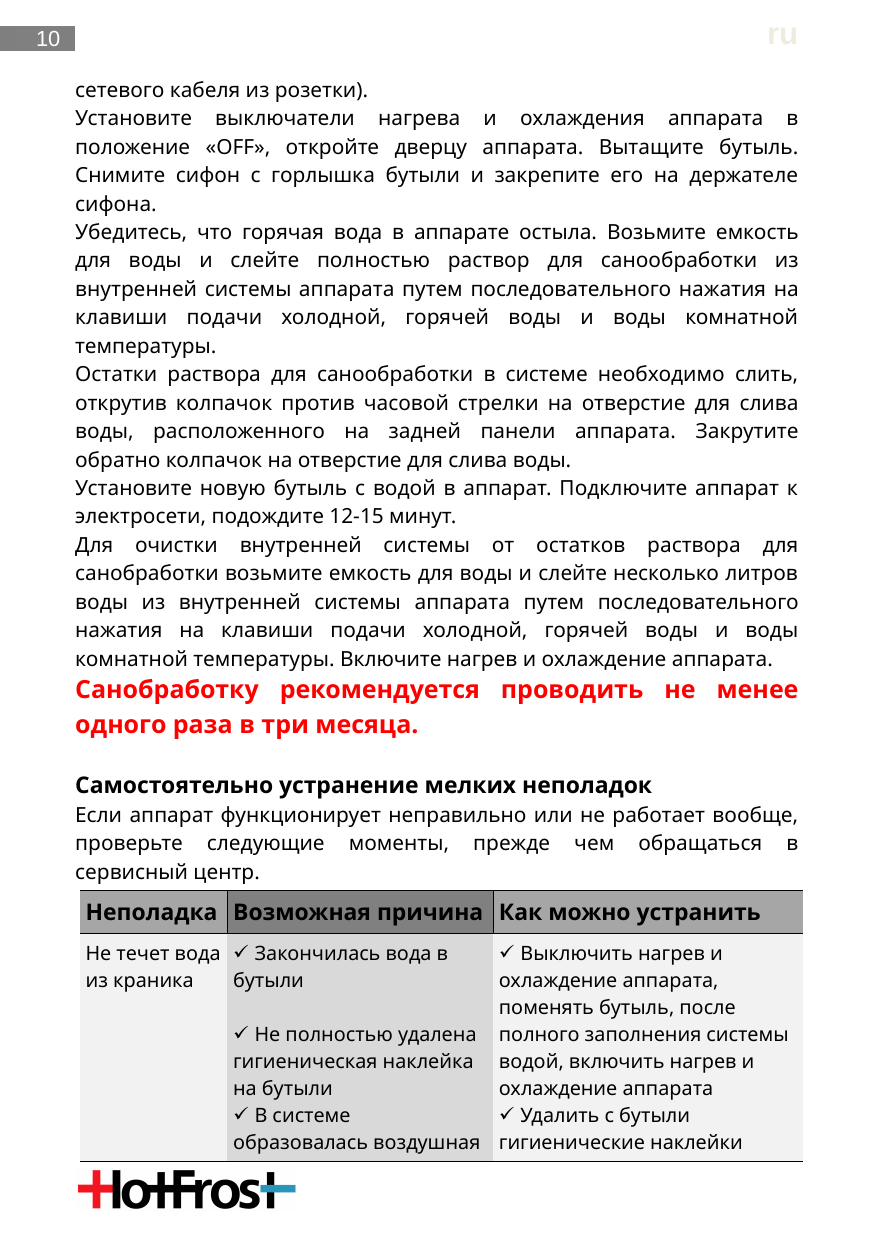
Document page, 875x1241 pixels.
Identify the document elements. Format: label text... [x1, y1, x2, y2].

text Установите выключатели нагрева и охлаждения аппарата в положение «OFF», откройте дверцу аппарата. Вытащите бутыль. Снимите сифон с горлышка бутыли и закрепите его на держателе сифона. [75, 103, 799, 217]
picture [75, 1166, 298, 1212]
table_header Возможная причина [228, 891, 493, 933]
table_header Неполадка [80, 891, 227, 933]
text Санобработку рекомендуется проводить не менее одного раза в три месяца. [75, 672, 799, 740]
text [75, 75, 799, 103]
text Остатки раствора для санообработки в системе необходимо слить, открутив колпачок против часовой стрелки на отверстие для слива воды, расположенного на задней панели аппарата. Закрутите обратно колпачок на отверстие для слива воды. [75, 359, 799, 473]
text Установите новую бутыль с водой в аппарат. Подключите аппарат к электросети, подождите 12-15 минут. [75, 473, 799, 530]
table_header Как можно устранить [494, 891, 803, 933]
text Самостоятельно устранение мелких неполадок [75, 769, 799, 800]
text Для очистки внутренней системы от остатков раствора для санобработки возьмите емкость для воды и слейте несколько литров воды из внутренней системы аппарата путем последовательного нажатия на клавиши подачи холодной, горячей воды и воды комнатной температуры. Включите нагрев и охлаждение аппарата. [75, 530, 799, 672]
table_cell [227, 934, 493, 1161]
table_cell Не течет вода из краника [80, 934, 227, 1161]
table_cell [493, 934, 803, 1161]
text Убедитесь, что горячая вода в аппарате остыла. Возьмите емкость для воды и слейте полностью раствор для санообработки из внутренней системы аппарата путем последовательного нажатия на клавиши подачи холодной, горячей воды и воды комнатной температуры. [75, 217, 799, 359]
text Если аппарат функционирует неправильно или не работает вообще, проверьте следующие моменты, прежде чем обращаться в сервисный центр. [75, 800, 799, 885]
